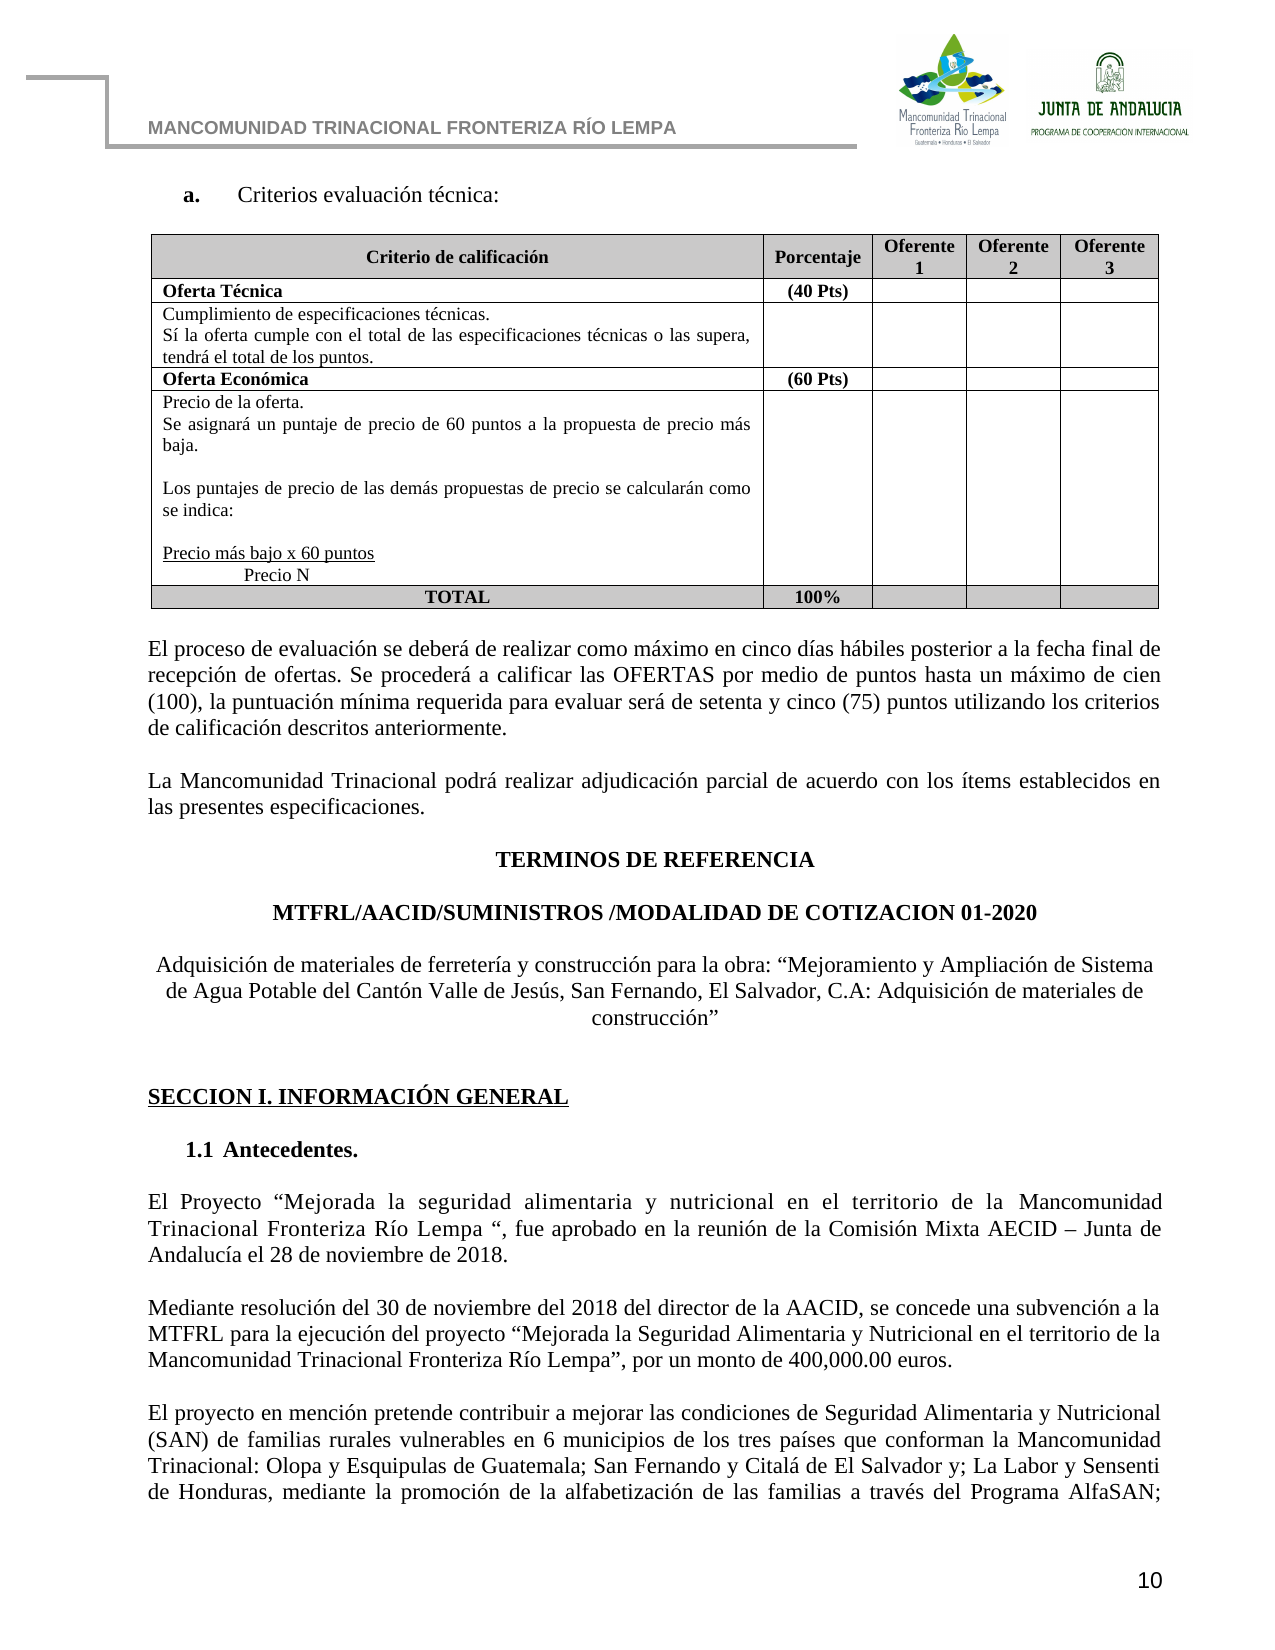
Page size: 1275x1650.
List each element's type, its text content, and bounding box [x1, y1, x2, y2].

text La Mancomunidad Trinacional podrá realizar adjudicación parcial de acuerdo con los ítems establecidos en las presentes especificaciones. [148, 767, 1162, 819]
table_cell [1061, 391, 1158, 585]
table_cell Oferta Técnica [152, 279, 763, 302]
table_cell TOTAL [152, 586, 763, 608]
table_cell Cumplimiento de especificaciones técnicas. Sí la oferta cumple con el total de las especificaciones técnicas o las supera, tendrá el total de los puntos. [152, 303, 763, 367]
picture [1025, 49, 1194, 143]
text Mediante resolución del 30 de noviembre del 2018 del director de la AACID, se concede una subvención a la MTFRL para la ejecución del proyecto “Mejorada la Seguridad Alimentaria y Nutricional en el territorio de la Mancomunidad Trinacional Fronteriza Río Lempa”, por un monto de 400,000.00 euros. [148, 1294, 1162, 1373]
table_cell [967, 391, 1060, 585]
table_cell [967, 279, 1060, 302]
list Antecedentes. [185, 1136, 1162, 1162]
table_cell [967, 303, 1060, 367]
table_cell [873, 586, 966, 608]
table_cell (40 Pts) [764, 279, 872, 302]
table_cell [1061, 279, 1158, 302]
table_header Criterio de calificación [152, 235, 763, 278]
list Criterios evaluación técnica: [200, 181, 1162, 208]
table_cell [1061, 368, 1158, 390]
table_header Oferente 2 [967, 235, 1060, 278]
table_cell [967, 368, 1060, 390]
table_cell [764, 303, 872, 367]
table_cell [967, 586, 1060, 608]
table_cell [1061, 586, 1158, 608]
text SECCION I. INFORMACIÓN GENERAL [148, 1083, 1162, 1109]
table_cell 100% [764, 586, 872, 608]
table_header Porcentaje [764, 235, 872, 278]
table_cell (60 Pts) [764, 368, 872, 390]
table_cell [1061, 303, 1158, 367]
text MTFRL/AACID/SUMINISTROS /MODALIDAD DE COTIZACION 01-2020 [148, 898, 1162, 925]
picture [896, 34, 1009, 147]
table_cell [764, 391, 872, 585]
table_header Oferente 3 [1061, 235, 1158, 278]
table_cell [873, 368, 966, 390]
table_header Oferente 1 [873, 235, 966, 278]
table_cell Precio de la oferta. Se asignará un puntaje de precio de 60 puntos a la propuesta de precio más baja. Los puntajes de precio de las demás propuestas de precio se calcularán como se indica: Precio más bajo x 60 puntos Precio N [152, 391, 763, 585]
text El proceso de evaluación se deberá de realizar como máximo en cinco días hábiles posterior a la fecha final de recepción de ofertas. Se procederá a calificar las OFERTAS por medio de puntos hasta un máximo de cien (100), la puntuación mínima requerida para evaluar será de setenta y cinco (75) puntos utilizando los criterios de calificación descritos anteriormente. [148, 635, 1162, 740]
text El Proyecto “Mejorada la seguridad alimentaria y nutricional en el territorio de la Mancomunidad Trinacional Fronteriza Río Lempa “, fue aprobado en la reunión de la Comisión Mixta AECID – Junta de Andalucía el 28 de noviembre de 2018. [148, 1188, 1162, 1267]
table_cell [873, 279, 966, 302]
table_cell [873, 303, 966, 367]
text Adquisición de materiales de ferretería y construcción para la obra: “Mejoramiento y Ampliación de Sistema de Agua Potable del Cantón Valle de Jesús, San Fernando, El Salvador, C.A: Adquisición de materiales de construcción” [148, 951, 1162, 1030]
text TERMINOS DE REFERENCIA [148, 846, 1162, 872]
table_cell Oferta Económica [152, 368, 763, 390]
table_cell [873, 391, 966, 585]
